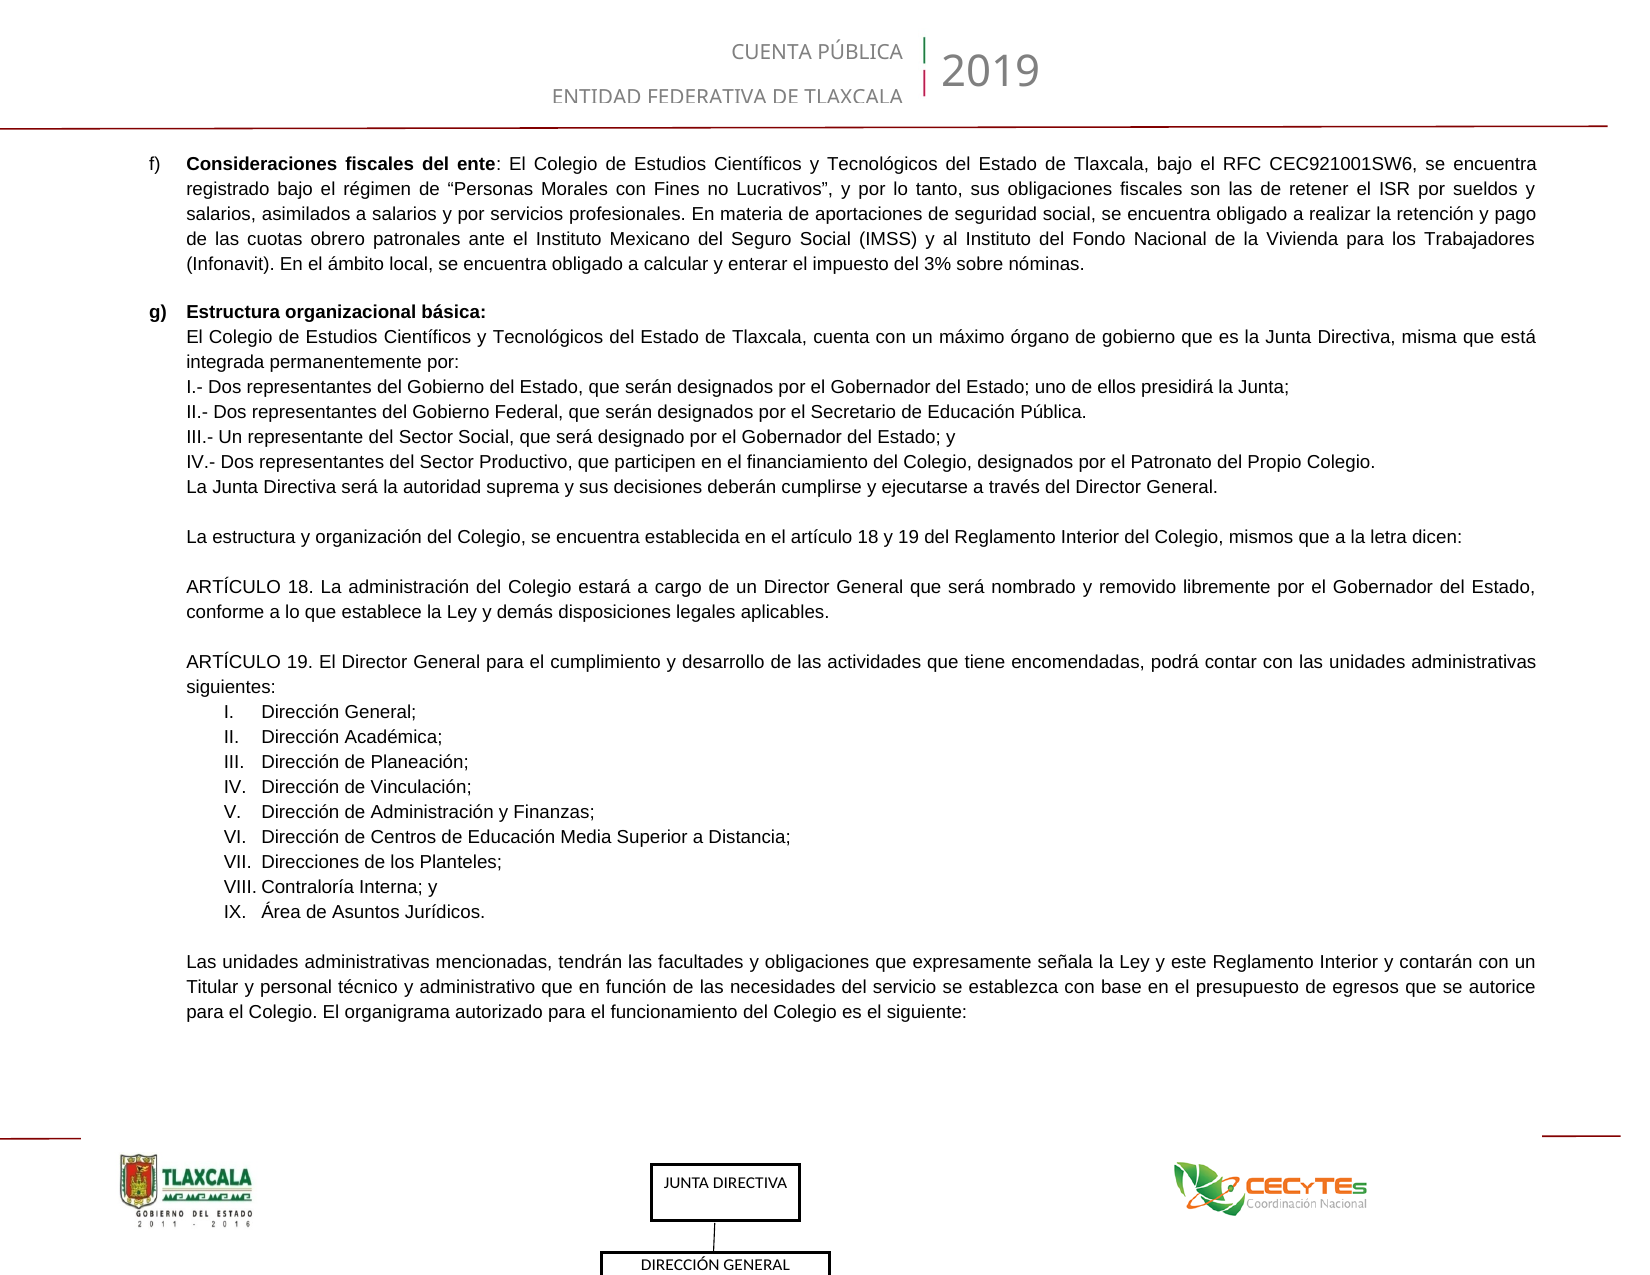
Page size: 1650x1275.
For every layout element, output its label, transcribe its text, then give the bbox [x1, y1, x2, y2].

list Estructura organizacional básica: [149, 299, 1537, 324]
list Dirección de Centros de Educación Media Superior a Distancia; [223, 824, 1537, 849]
text III.- Un representante del Sector Social, que será designado por el Gobernador del Estado; y [186, 424, 1537, 449]
text La Junta Directiva será la autoridad suprema y sus decisiones deberán cumplirse y ejecutarse a través del Director General. [186, 474, 1537, 499]
list Área de Asuntos Jurídicos. [223, 899, 1537, 924]
list Direcciones de los Planteles; [223, 849, 1537, 874]
text Las unidades administrativas mencionadas, tendrán las facultades y obligaciones que expresamente señala la Ley y este Reglamento Interior y contarán con un Titular y personal técnico y administrativo que en función de las necesidades del servicio se establezca con base en el presupuesto de egresos que se autorice para el Colegio. El organigrama autorizado para el funcionamiento del Colegio es el siguiente: [186, 949, 1537, 1024]
text ARTÍCULO 18. La administración del Colegio estará a cargo de un Director General que será nombrado y removido libremente por el Gobernador del Estado, conforme a lo que establece la Ley y demás disposiciones legales aplicables. [186, 574, 1537, 624]
list Dirección Académica; [223, 724, 1537, 749]
text La estructura y organización del Colegio, se encuentra establecida en el artículo 18 y 19 del Reglamento Interior del Colegio, mismos que a la letra dicen: [186, 524, 1537, 549]
list Contraloría Interna; y [223, 874, 1537, 899]
text IV.- Dos representantes del Sector Productivo, que participen en el financiamiento del Colegio, designados por el Patronato del Propio Colegio. [186, 449, 1537, 474]
list Dirección de Administración y Finanzas; [223, 799, 1537, 824]
text II.- Dos representantes del Gobierno Federal, que serán designados por el Secretario de Educación Pública. [186, 399, 1537, 424]
picture [918, 28, 935, 99]
list Dirección de Vinculación; [223, 774, 1537, 799]
text I.- Dos representantes del Gobierno del Estado, que serán designados por el Gobernador del Estado; uno de ellos presidirá la Junta; [186, 374, 1537, 399]
list Consideraciones fiscales del ente: El Colegio de Estudios Científicos y Tecnológicos del Estado de Tlaxcala, bajo el RFC CEC921001SW6, se encuentra registrado bajo el régimen de “Personas Morales con Fines no Lucrativos”, y por lo tanto, sus obligaciones fiscales son las de retener el ISR por sueldos y salarios, asimilados a salarios y por servicios profesionales. En materia de aportaciones de seguridad social, se encuentra obligado a realizar la retención y pago de las cuotas obrero patronales ante el Instituto Mexicano del Seguro Social (IMSS) y al Instituto del Fondo Nacional de la Vivienda para los Trabajadores (Infonavit). En el ámbito local, se encuentra obligado a calcular y enterar el impuesto del 3% sobre nóminas. [149, 150, 1537, 275]
list Dirección de Planeación; [223, 749, 1537, 774]
text El Colegio de Estudios Científicos y Tecnológicos del Estado de Tlaxcala, cuenta con un máximo órgano de gobierno que es la Junta Directiva, misma que está integrada permanentemente por: [186, 324, 1537, 374]
text ARTÍCULO 19. El Director General para el cumplimiento y desarrollo de las actividades que tiene encomendadas, podrá contar con las unidades administrativas siguientes: [186, 649, 1537, 699]
list Dirección General; [223, 699, 1537, 724]
